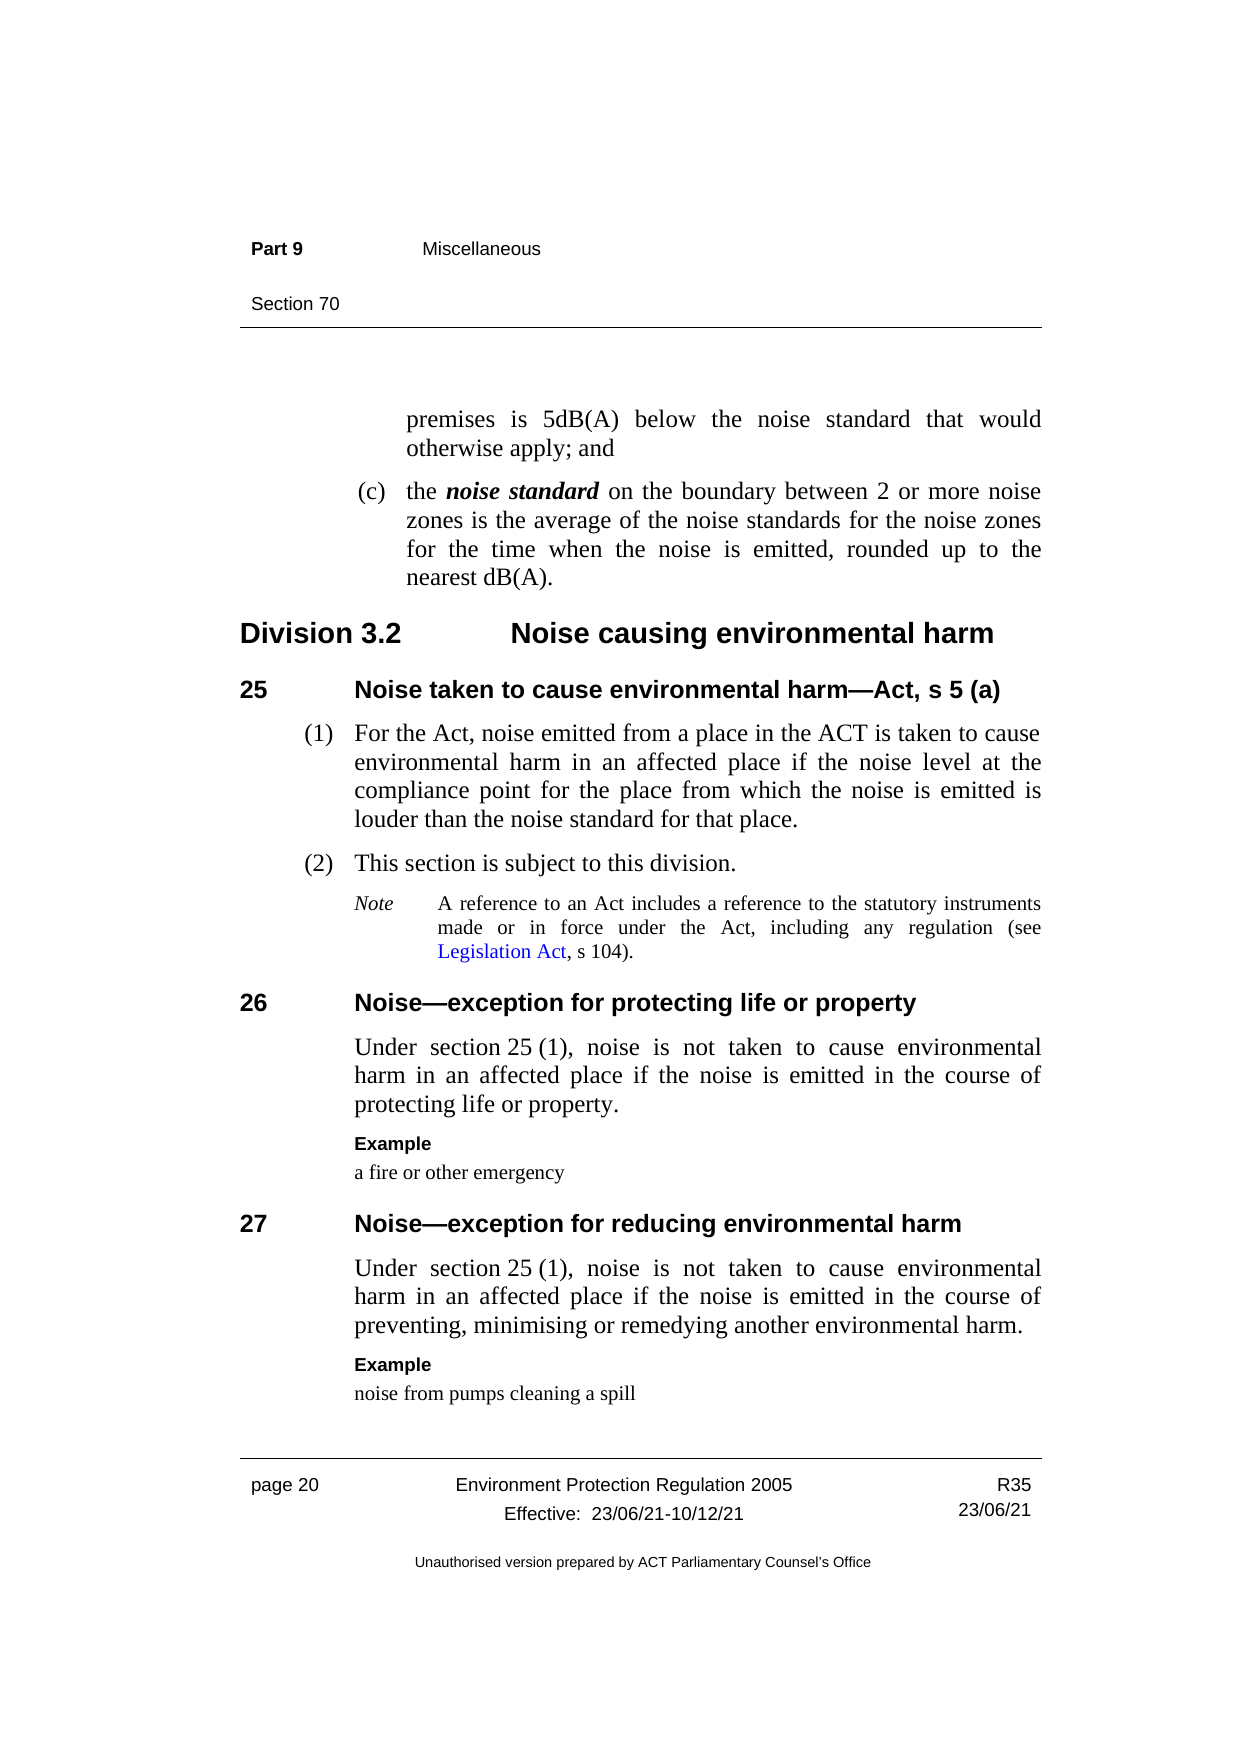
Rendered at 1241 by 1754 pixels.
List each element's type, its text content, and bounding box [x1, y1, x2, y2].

text Under section 25 (1), noise is not taken to cause environmental harm in an affected place if the noise is emitted in the course of protecting life or property. [354, 1032, 1042, 1118]
text Division 3.2 Noise causing environmental harm [239, 616, 1042, 650]
text a fire or other emergency [354, 1160, 1042, 1184]
text Example [354, 1353, 1042, 1375]
text 25 Noise taken to cause environmental harm—Act, s 5 (a) [239, 675, 1042, 703]
text (2) This section is subject to this division. [239, 848, 1042, 876]
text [239, 404, 1042, 462]
text noise from pumps cleaning a spill [354, 1381, 1042, 1405]
text Under section 25 (1), noise is not taken to cause environmental harm in an affected place if the noise is emitted in the course of preventing, minimising or remedying another environmental harm. [354, 1253, 1042, 1339]
text (1) For the Act, noise emitted from a place in the ACT is taken to cause environmental harm in an affected place if the noise level at the compliance point for the place from which the noise is emitted is louder than the noise standard for that place. [239, 718, 1042, 833]
text Example [354, 1132, 1042, 1154]
text (c) the noise standard on the boundary between 2 or more noise zones is the average of the noise standards for the noise zones for the time when the noise is emitted, rounded up to the nearest dB(A). [239, 476, 1042, 591]
text 27 Noise—exception for reducing environmental harm [239, 1209, 1042, 1238]
text Note A reference to an Act includes a reference to the statutory instruments made or in force under the Act, including any regulation (see Legislation Act, s 104). [354, 891, 1042, 963]
text 26 Noise—exception for protecting life or property [239, 988, 1042, 1017]
